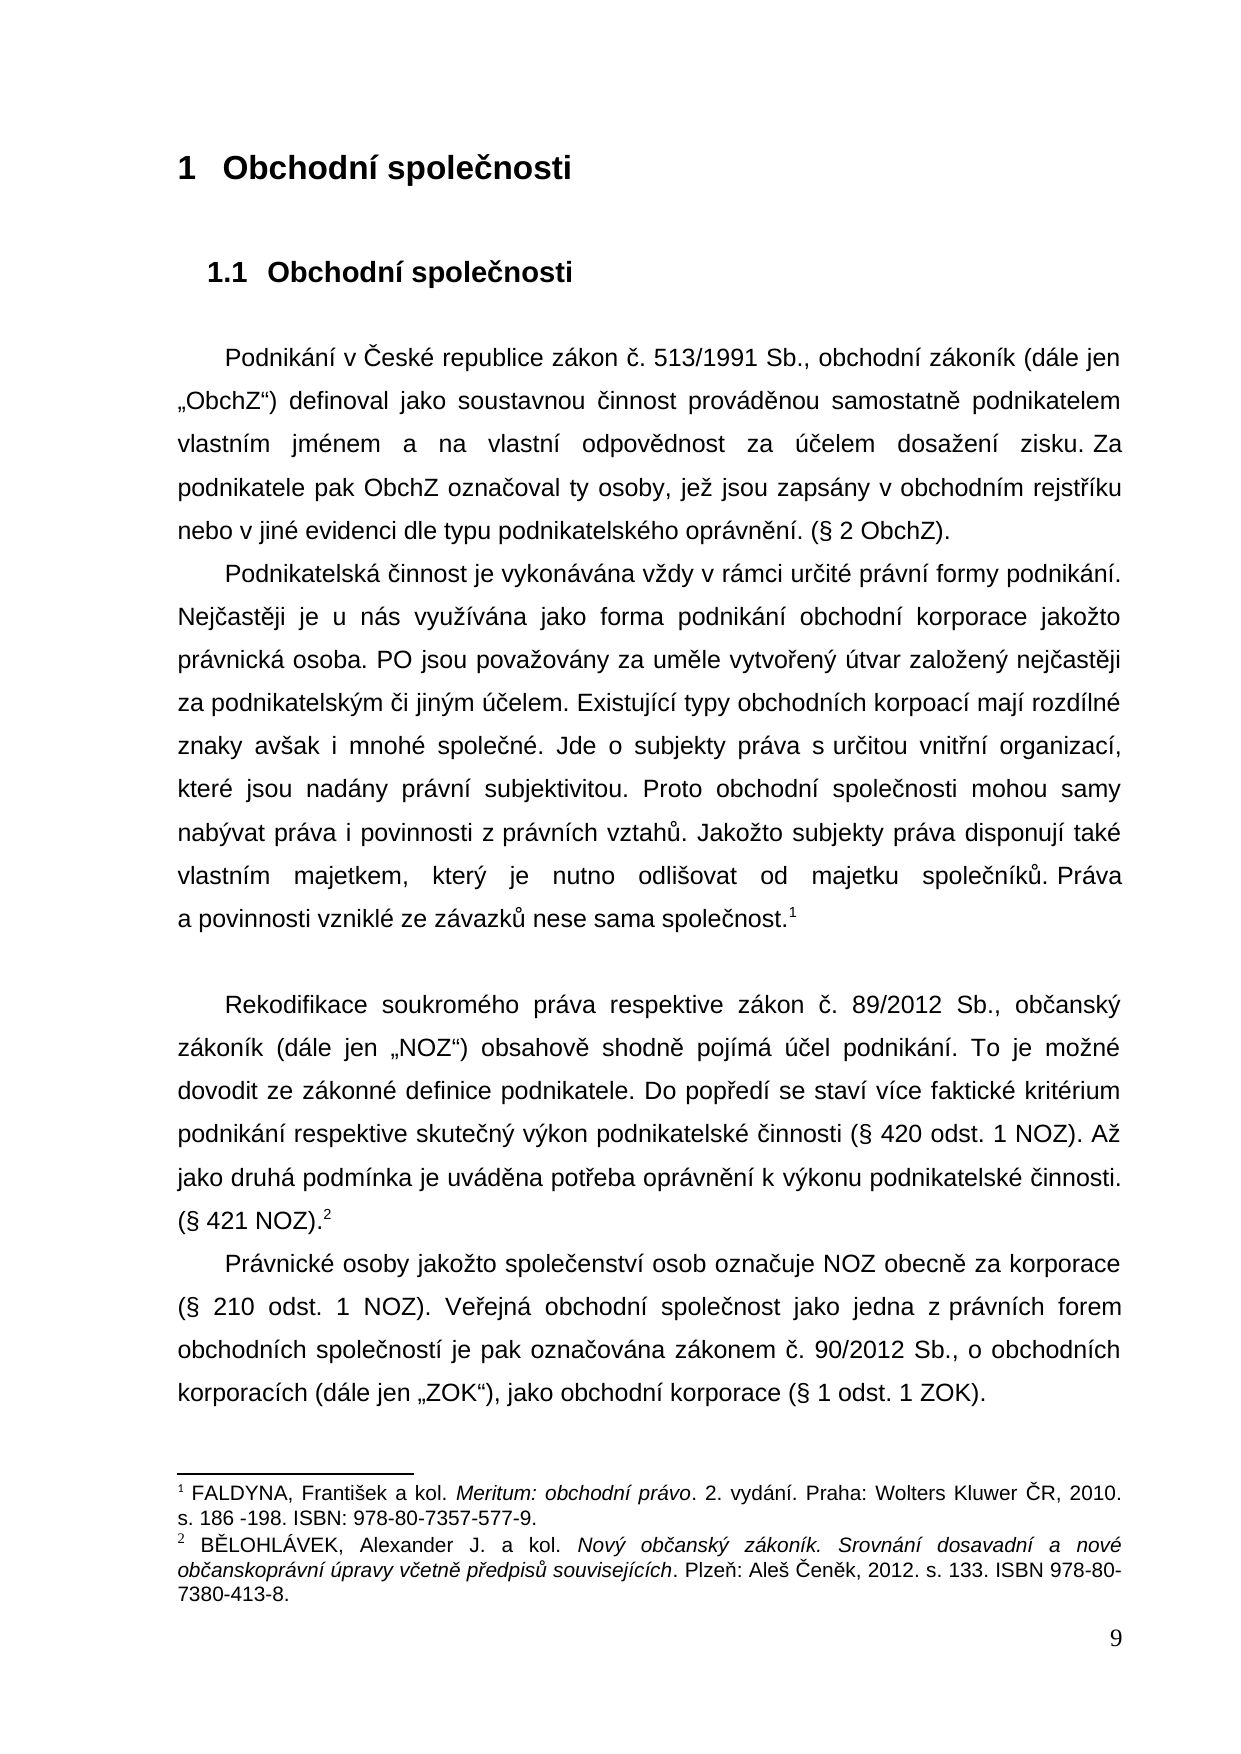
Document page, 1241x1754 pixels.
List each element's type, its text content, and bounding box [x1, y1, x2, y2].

text Podnikání v České republice zákon č. 513/1991 Sb., obchodní zákoník (dále jen „ObchZ“) definoval jako soustavnou činnost prováděnou samostatně podnikatelem vlastním jménem a na vlastní odpovědnost za účelem dosažení zisku. Za podnikatele pak ObchZ označoval ty osoby, jež jsou zapsány v obchodním rejstříku nebo v jiné evidenci dle typu podnikatelského oprávnění. (§ 2 ObchZ). [177, 343, 1122, 544]
subtitle Obchodní společnosti [207, 255, 1122, 289]
subtitle Obchodní společnosti [177, 148, 1122, 186]
text Právnické osoby jakožto společenství osob označuje NOZ obecně za korporace (§ 210 odst. 1 NOZ). Veřejná obchodní společnost jako jedna z právních forem obchodních společností je pak označována zákonem č. 90/2012 Sb., o obchodních korporacích (dále jen „ZOK“), jako obchodní korporace (§ 1 odst. 1 ZOK). [177, 1249, 1122, 1407]
text Rekodifikace soukromého práva respektive zákon č. 89/2012 Sb., občanský zákoník (dále jen „NOZ“) obsahově shodně pojímá účel podnikání. To je možné dovodit ze zákonné definice podnikatele. Do popředí se staví více faktické kritérium podnikání respektive skutečný výkon podnikatelské činnosti (§ 420 odst. 1 NOZ). Až jako druhá podmínka je uváděna potřeba oprávnění k výkonu podnikatelské činnosti. (§ 421 NOZ). [177, 990, 1122, 1234]
text Podnikatelská činnost je vykonávána vždy v rámci určité právní formy podnikání. Nejčastěji je u nás využívána jako forma podnikání obchodní korporace jakožto právnická osoba. PO jsou považovány za uměle vytvořený útvar založený nejčastěji za podnikatelským či jiným účelem. Existující typy obchodních korpoací mají rozdílné znaky avšak i mnohé společné. Jde o subjekty práva s určitou vnitřní organizací, které jsou nadány právní subjektivitou. Proto obchodní společnosti mohou samy nabývat práva i povinnosti z právních vztahů. Jakožto subjekty práva disponují také vlastním majetkem, který je nutno odlišovat od majetku společníků. Práva a povinnosti vzniklé ze závazků nese sama společnost. [177, 559, 1122, 932]
